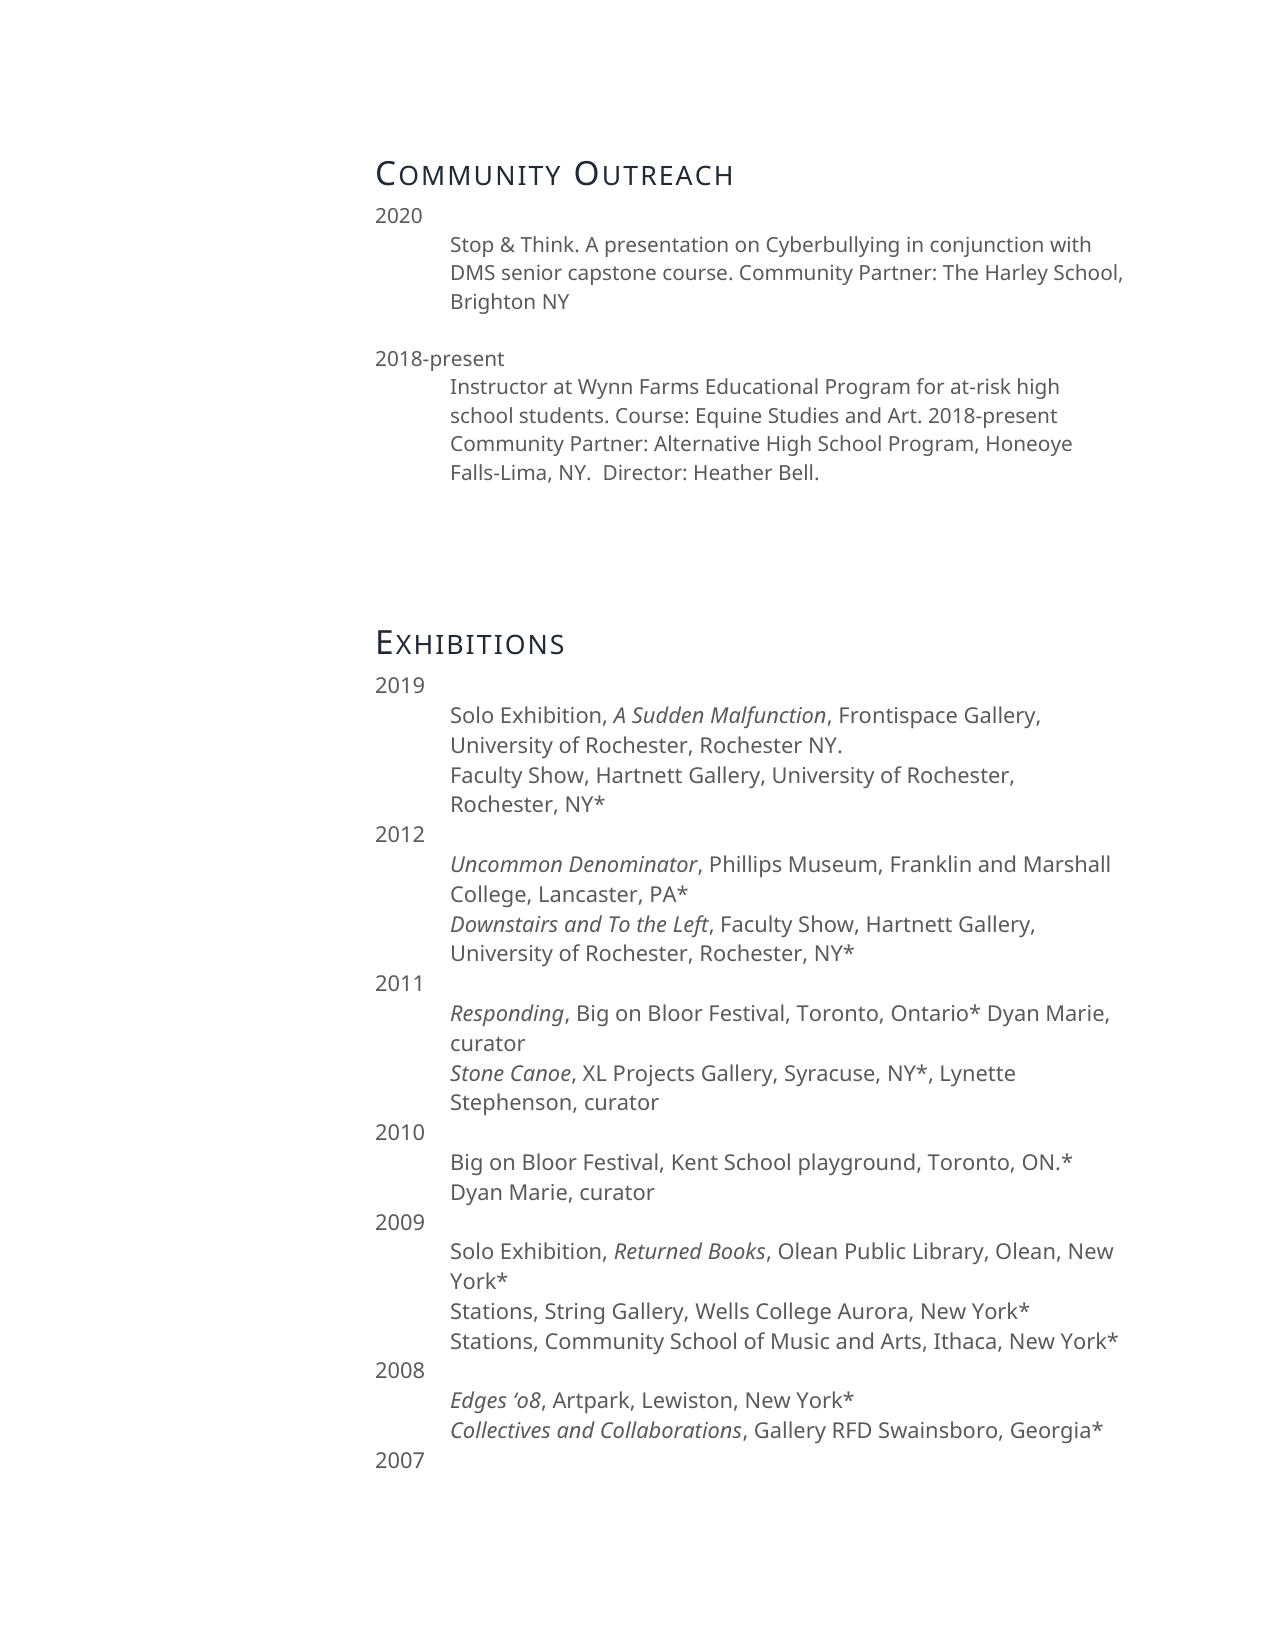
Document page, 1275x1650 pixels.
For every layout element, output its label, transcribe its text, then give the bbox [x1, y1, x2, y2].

text Faculty Show, Hartnett Gallery, University of Rochester, Rochester, NY* [450, 759, 1125, 819]
text Instructor at Wynn Farms Educational Program for at-risk high school students. Course: Equine Studies and Art. 2018-present Community Partner: Alternative High School Program, Honeoye Falls-Lima, NY. Director: Heather Bell. [450, 372, 1125, 486]
subtitle Community Outreach [375, 150, 1125, 195]
text Stop & Think. A presentation on Cyberbullying in conjunction with DMS senior capstone course. Community Partner: The Harley School, Brighton NY [450, 230, 1125, 315]
text Collectives and Collaborations, Gallery RFD Swainsboro, Georgia* [450, 1415, 1125, 1445]
text Edges ‘o8, Artpark, Lewiston, New York* [450, 1385, 1125, 1415]
text 2019 [375, 670, 1125, 700]
subtitle Exhibitions [300, 618, 1125, 664]
text 2010 [375, 1117, 1125, 1147]
text Solo Exhibition, Returned Books, Olean Public Library, Olean, New York* [450, 1236, 1125, 1296]
text Stations, String Gallery, Wells College Aurora, New York* [450, 1296, 1125, 1326]
text Stations, Community School of Music and Arts, Ithaca, New York* [450, 1326, 1125, 1355]
text Responding, Big on Bloor Festival, Toronto, Ontario* Dyan Marie, curator [450, 998, 1125, 1057]
text 2007 [375, 1445, 1125, 1474]
text 2008 [300, 1355, 1125, 1385]
text Downstairs and To the Left, Faculty Show, Hartnett Gallery, University of Rochester, Rochester, NY* [450, 908, 1125, 968]
text 2009 [375, 1206, 1125, 1236]
text 2020 [375, 202, 1125, 230]
text 2011 [375, 968, 1125, 998]
text 2018-present [375, 344, 1125, 372]
text Big on Bloor Festival, Kent School playground, Toronto, ON.* Dyan Marie, curator [450, 1147, 1125, 1206]
text Uncommon Denominator, Phillips Museum, Franklin and Marshall College, Lancaster, PA* [450, 849, 1125, 908]
text Solo Exhibition, A Sudden Malfunction, Frontispace Gallery, University of Rochester, Rochester NY. [450, 700, 1125, 759]
text 2012 [375, 819, 1125, 849]
text Stone Canoe, XL Projects Gallery, Syracuse, NY*, Lynette Stephenson, curator [450, 1057, 1125, 1117]
